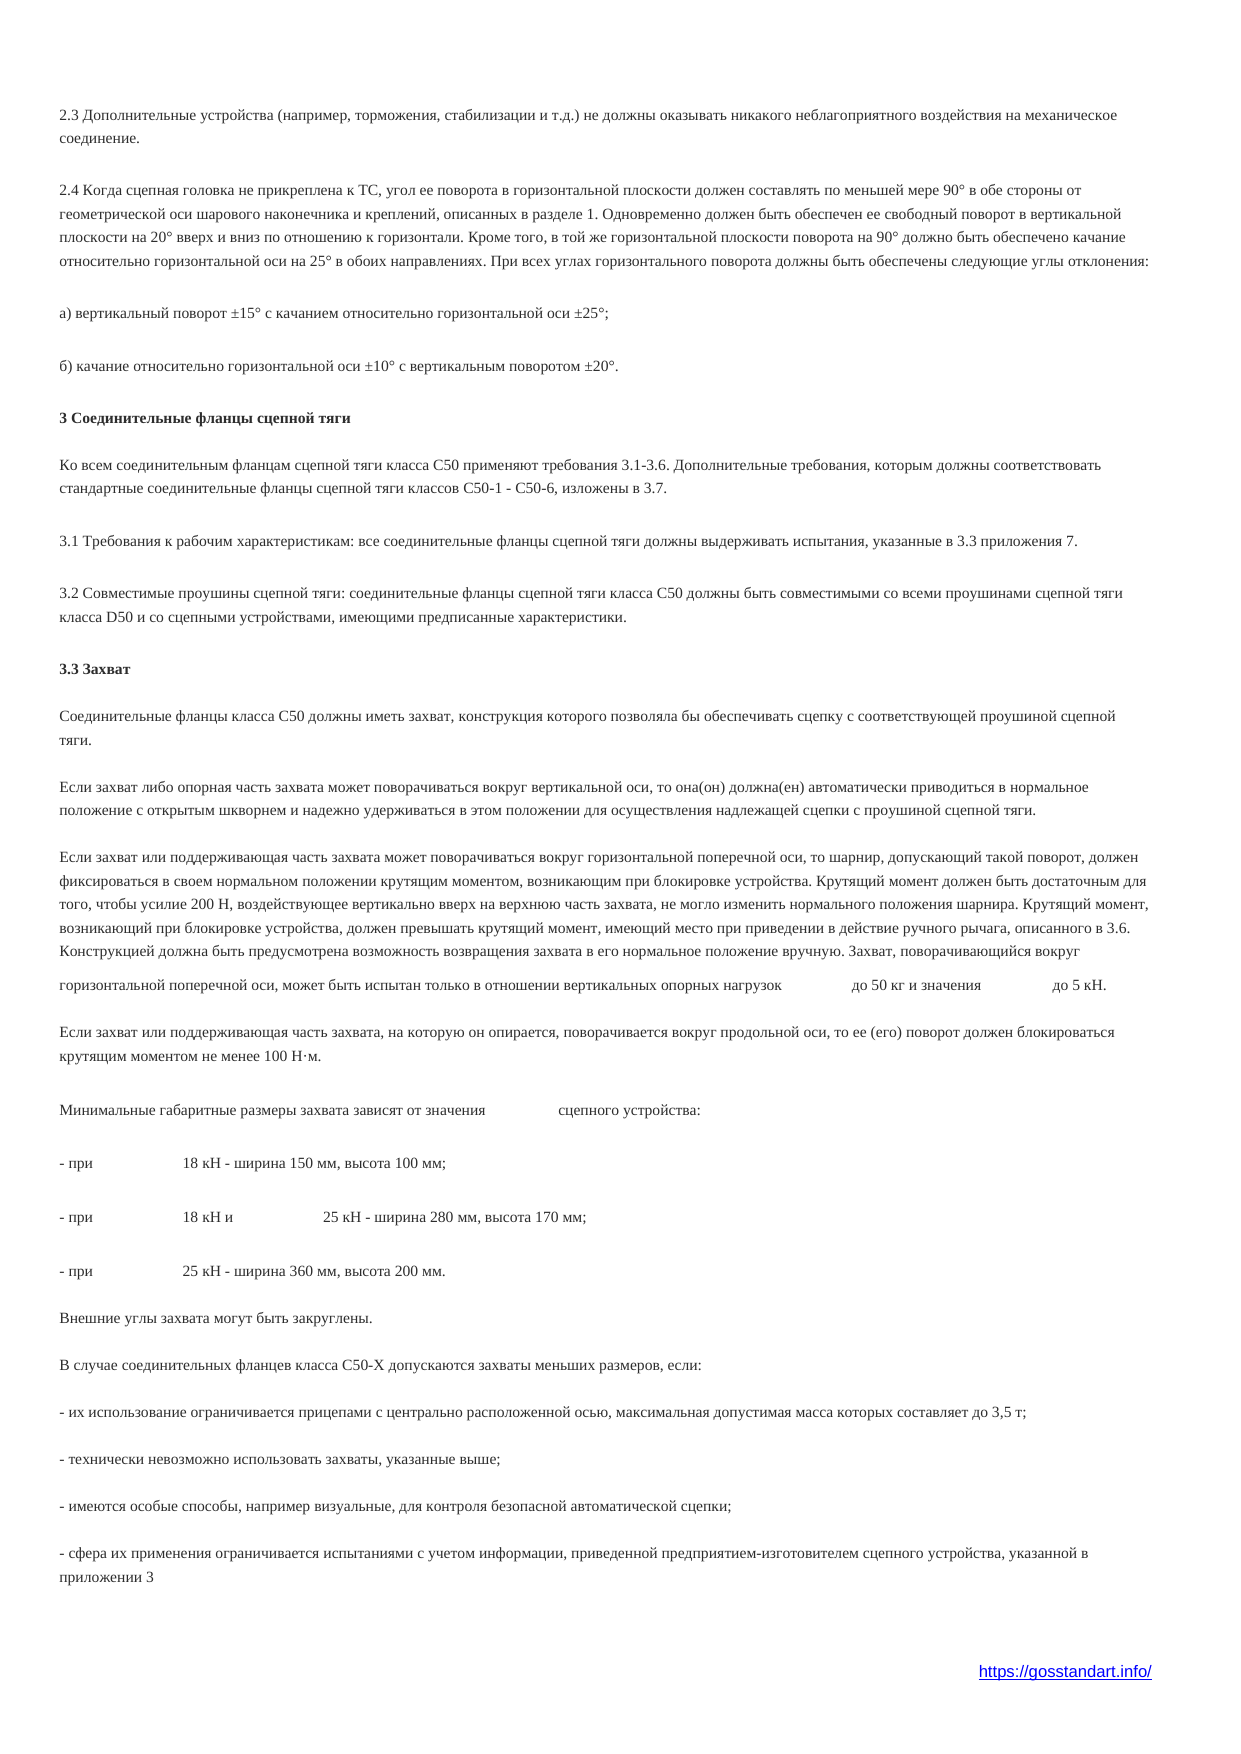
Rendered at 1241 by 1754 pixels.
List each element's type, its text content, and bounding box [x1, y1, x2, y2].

text 3.2 Совместимые проушины сцепной тяги: соединительные фланцы сцепной тяги класса С50 должны быть совместимыми со всеми проушинами сцепной тяги класса D50 и со сцепными устройствами, имеющими предписанные характеристики. [59, 578, 1152, 654]
text б) качание относительно горизонтальной оси ±10° с вертикальным поворотом ±20°. [59, 351, 1152, 403]
text 3.1 Требования к рабочим характеристикам: все соединительные фланцы сцепной тяги должны выдерживать испытания, указанные в 3.3 приложения 7. [59, 526, 1152, 578]
text 3.3 Захват Соединительные фланцы класса С50 должны иметь захват, конструкция которого позволяла бы обеспечивать сцепку с соответствующей проушиной сцепной тяги. Если захват либо опорная часть захвата может поворачиваться вокруг вертикальной оси, то она(он) должна(ен) автоматически приводиться в нормальное положение с открытым шкворнем и надежно удерживаться в этом положении для осуществления надлежащей сцепки с проушиной сцепной тяги. Если захват или поддерживающая часть захвата может поворачиваться вокруг горизонтальной поперечной оси, то шарнир, допускающий такой поворот, должен фиксироваться в своем нормальном положении крутящим моментом, возникающим при блокировке устройства. Крутящий момент должен быть достаточным для того, чтобы усилие 200 Н, воздействующее вертикально вверх на верхнюю часть захвата, не могло изменить нормального положения шарнира. Крутящий момент, возникающий при блокировке устройства, должен превышать крутящий момент, имеющий место при приведении в действие ручного рычага, описанного в 3.6. Конструкцией должна быть предусмотрена возможность возвращения захвата в его нормальное положение вручную. Захват, поворачивающийся вокруг горизонтальной поперечной оси, может быть испытан только в отношении вертикальных опорных нагрузок до 50 кг и значения до 5 кН. Если захват или поддерживающая часть захвата, на которую он опирается, поворачивается вокруг продольной оси, то ее (его) поворот должен блокироваться крутящим моментом не менее 100 Н·м. Минимальные габаритные размеры захвата зависят от значения сцепного устройства: - при 18 кН - ширина 150 мм, высота 100 мм; - при 18 кН и 25 кН - ширина 280 мм, высота 170 мм; - при 25 кН - ширина 360 мм, высота 200 мм. Внешние углы захвата могут быть закруглены. В случае соединительных фланцев класса С50-Х допускаются захваты меньших размеров, если: - их использование ограничивается прицепами с центрально расположенной осью, максимальная допустимая масса которых составляет до 3,5 т; - технически невозможно использовать захваты, указанные выше; - имеются особые способы, например визуальные, для контроля безопасной автоматической сцепки; - сфера их применения ограничивается испытаниями с учетом информации, приведенной предприятием-изготовителем сцепного устройства, указанной в приложении 3 [59, 654, 1152, 1586]
text а) вертикальный поворот ±15° с качанием относительно горизонтальной оси ±25°; [59, 298, 1152, 351]
text 2.3 Дополнительные устройства (например, торможения, стабилизации и т.д.) не должны оказывать никакого неблагоприятного воздействия на механическое соединение. [59, 100, 1152, 176]
text 3 Соединительные фланцы сцепной тяги Ко всем соединительным фланцам сцепной тяги класса С50 применяют требования 3.1-3.6. Дополнительные требования, которым должны соответствовать стандартные соединительные фланцы сцепной тяги классов С50-1 - С50-6, изложены в 3.7. [59, 403, 1152, 526]
text 2.4 Когда сцепная головка не прикреплена к ТС, угол ее поворота в горизонтальной плоскости должен составлять по меньшей мере 90° в обе стороны от геометрической оси шарового наконечника и креплений, описанных в разделе 1. Одновременно должен быть обеспечен ее свободный поворот в вертикальной плоскости на 20° вверх и вниз по отношению к горизонтали. Кроме того, в той же горизонтальной плоскости поворота на 90° должно быть обеспечено качание относительно горизонтальной оси на 25° в обоих направлениях. При всех углах горизонтального поворота должны быть обеспечены следующие углы отклонения: [59, 176, 1152, 298]
